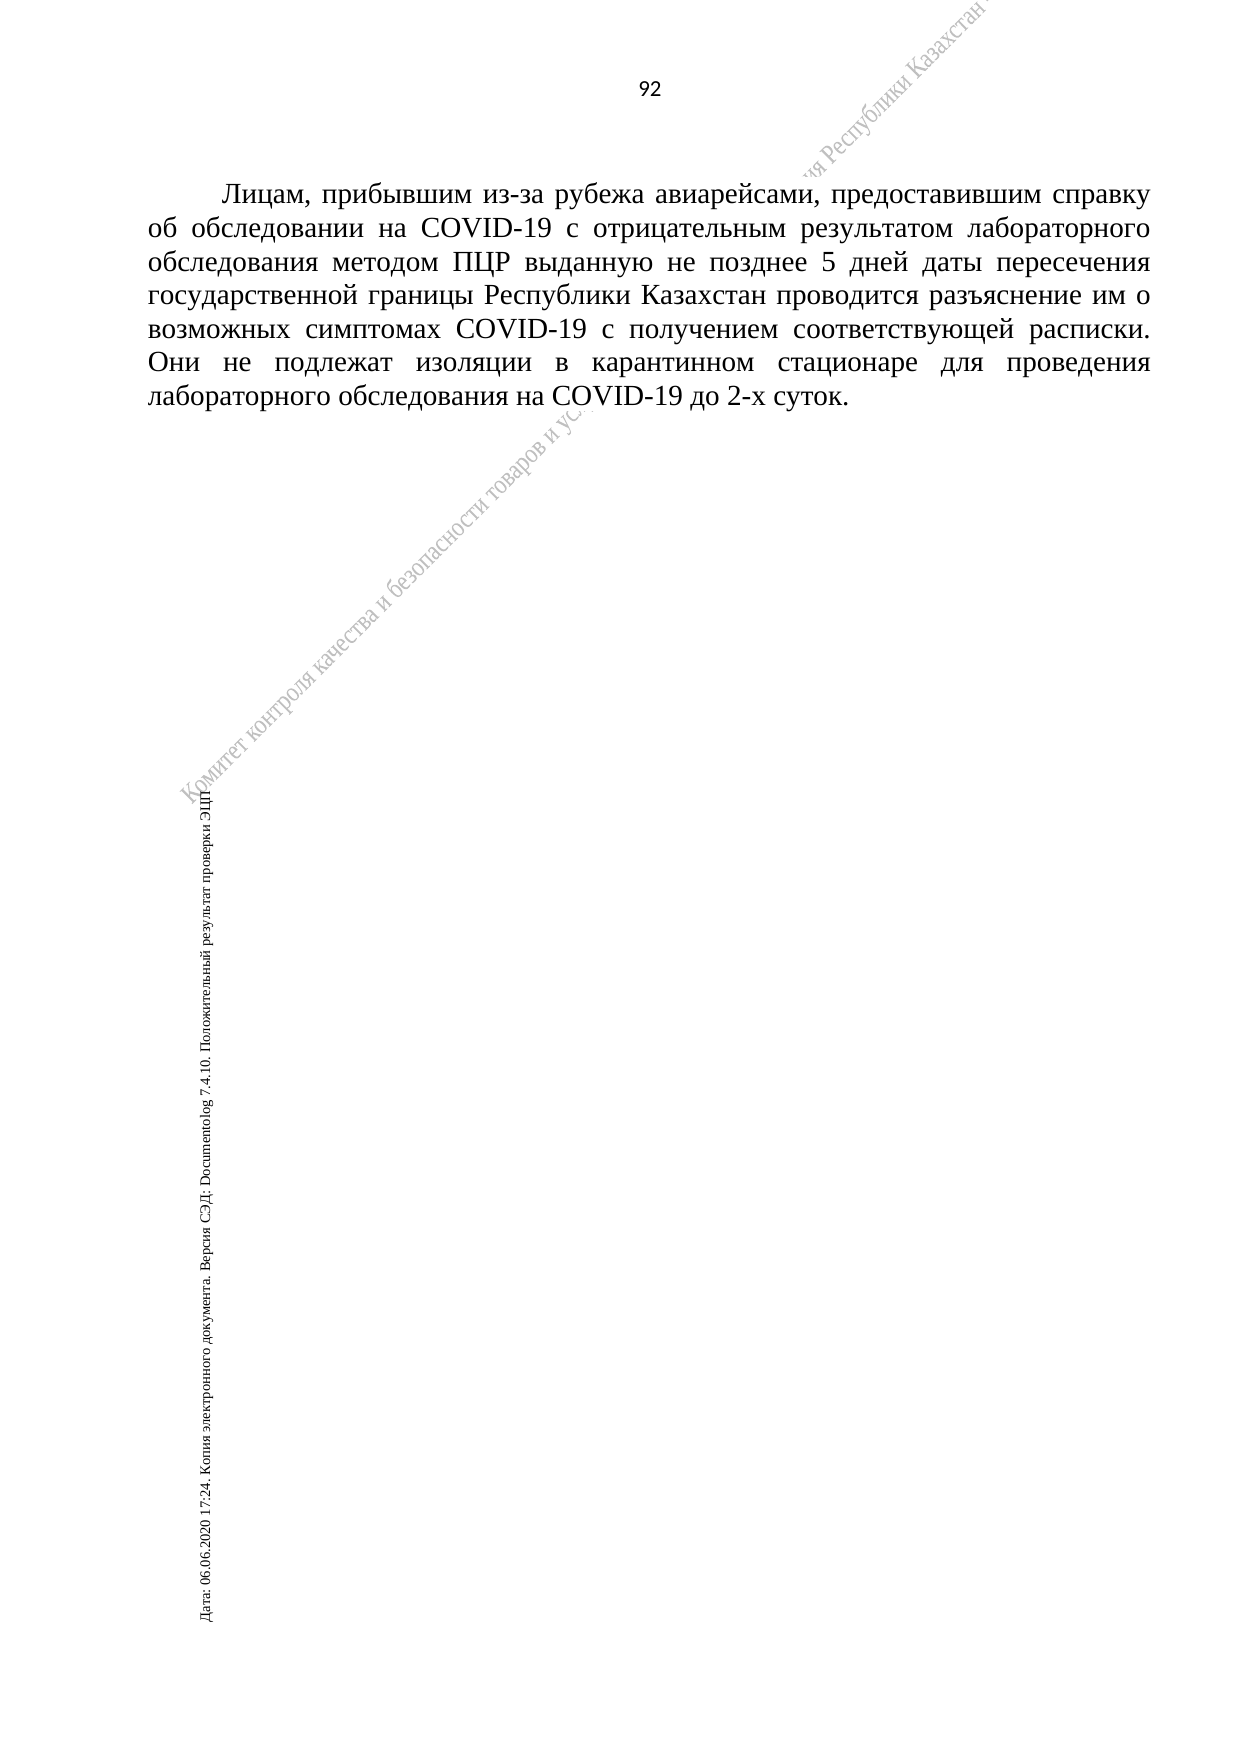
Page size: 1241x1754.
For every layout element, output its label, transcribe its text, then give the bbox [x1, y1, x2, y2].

text Лицам, прибывшим из-за рубежа авиарейсами, предоставившим справку об обследовании на COVID-19 с отрицательным результатом лабораторного обследования методом ПЦР выданную не позднее 5 дней даты пересечения государственной границы Республики Казахстан проводится разъяснение им о возможных симптомах COVID-19 с получением соответствующей расписки. Они не подлежат изоляции в карантинном стационаре для проведения лабораторного обследования на COVID-19 до 2-х суток. [148, 177, 1152, 411]
